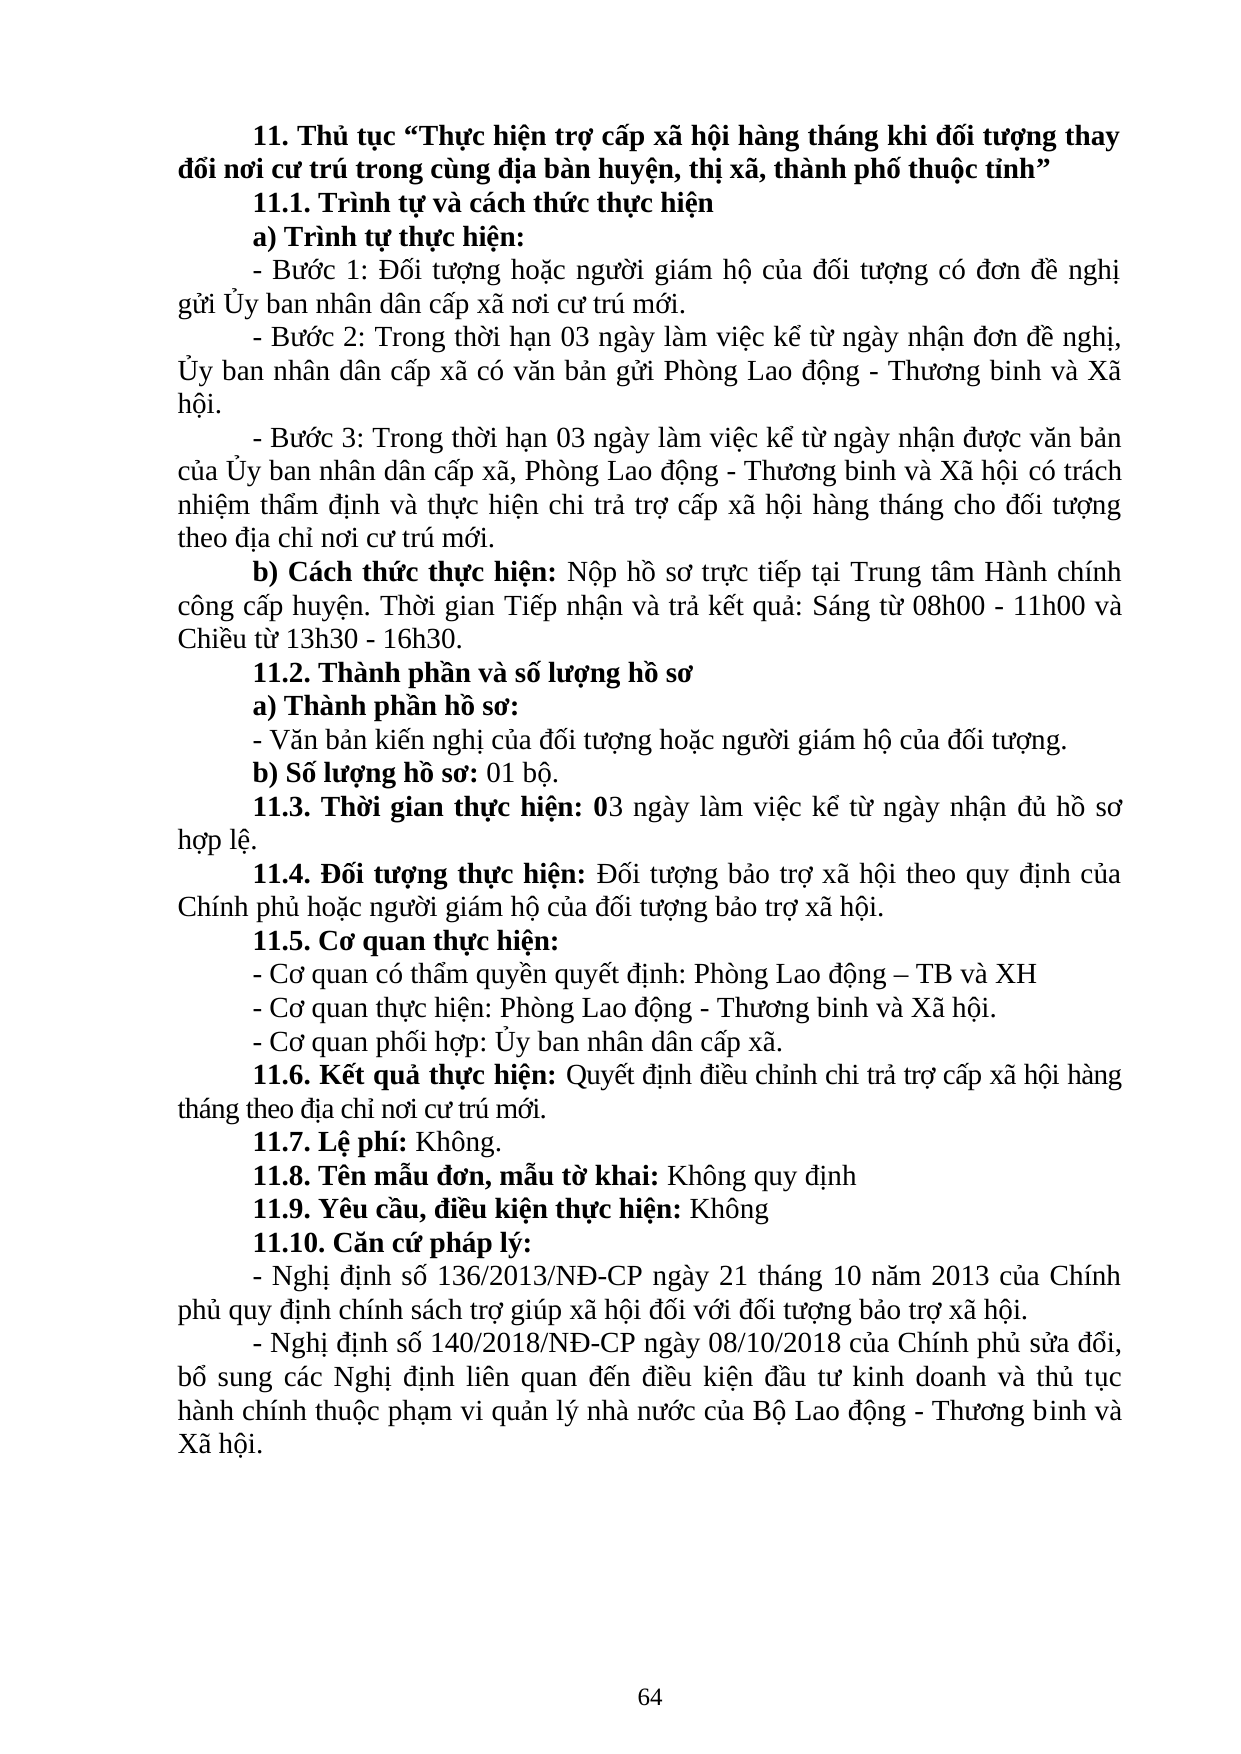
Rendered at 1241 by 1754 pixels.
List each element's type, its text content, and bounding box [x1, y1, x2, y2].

text 11.5. Cơ quan thực hiện: [177, 923, 1122, 957]
text - Cơ quan có thẩm quyền quyết định: Phòng Lao động – TB và XH [177, 957, 1122, 990]
text 11.1. Trình tự và cách thức thực hiện [177, 185, 1122, 219]
text 11.4. Đối tượng thực hiện: Đối tượng bảo trợ xã hội theo quy định của Chính phủ hoặc người giám hộ của đối tượng bảo trợ xã hội. [177, 856, 1122, 923]
text 11.6. Kết quả thực hiện: Quyết định điều chỉnh chi trả trợ cấp xã hội hàng tháng theo địa chỉ nơi cư trú mới. [177, 1057, 1122, 1124]
text 11.2. Thành phần và số lượng hồ sơ [177, 655, 1110, 688]
text 11. Thủ tục “Thực hiện trợ cấp xã hội hàng tháng khi đối tượng thay đổi nơi cư trú trong cùng địa bàn huyện, thị xã, thành phố thuộc tỉnh” [177, 118, 1122, 185]
text - Cơ quan phối hợp: Ủy ban nhân dân cấp xã. [177, 1024, 1122, 1057]
text - Bước 3: Trong thời hạn 03 ngày làm việc kể từ ngày nhận được văn bản của Ủy ban nhân dân cấp xã, Phòng Lao động - Thương binh và Xã hội có trách nhiệm thẩm định và thực hiện chi trả trợ cấp xã hội hàng tháng cho đối tượng theo địa chỉ nơi cư trú mới. [177, 420, 1122, 554]
text 11.8. Tên mẫu đơn, mẫu tờ khai: Không quy định [177, 1158, 1122, 1191]
text a) Trình tự thực hiện: [177, 219, 1122, 252]
text - Cơ quan thực hiện: Phòng Lao động - Thương binh và Xã hội. [177, 990, 1122, 1024]
text b) Số lượng hồ sơ: 01 bộ. [177, 755, 1122, 789]
text - Nghị định số 140/2018/NĐ-CP ngày 08/10/2018 của Chính phủ sửa đổi, bổ sung các Nghị định liên quan đến điều kiện đầu tư kinh doanh và thủ tục hành chính thuộc phạm vi quản lý nhà nước của Bộ Lao động - Thương binh và Xã hội. [177, 1326, 1122, 1460]
text b) Cách thức thực hiện: Nộp hồ sơ trực tiếp tại Trung tâm Hành chính công cấp huyện. Thời gian Tiếp nhận và trả kết quả: Sáng từ 08h00 - 11h00 và Chiều từ 13h30 - 16h30. [177, 554, 1122, 655]
text 11.3. Thời gian thực hiện: 03 ngày làm việc kể từ ngày nhận đủ hồ sơ hợp lệ. [177, 789, 1122, 856]
text a) Thành phần hồ sơ: [177, 688, 1122, 722]
text - Bước 2: Trong thời hạn 03 ngày làm việc kể từ ngày nhận đơn đề nghị, Ủy ban nhân dân cấp xã có văn bản gửi Phòng Lao động - Thương binh và Xã hội. [177, 319, 1122, 420]
text 11.10. Căn cứ pháp lý: [177, 1225, 1122, 1258]
text - Nghị định số 136/2013/NĐ-CP ngày 21 tháng 10 năm 2013 của Chính phủ quy định chính sách trợ giúp xã hội đối với đối tượng bảo trợ xã hội. [177, 1258, 1122, 1326]
text - Bước 1: Đối tượng hoặc người giám hộ của đối tượng có đơn đề nghị gửi Ủy ban nhân dân cấp xã nơi cư trú mới. [177, 252, 1122, 319]
text - Văn bản kiến nghị của đối tượng hoặc người giám hộ của đối tượng. [177, 722, 1122, 755]
text 11.9. Yêu cầu, điều kiện thực hiện: Không [177, 1191, 1122, 1225]
text 11.7. Lệ phí: Không. [177, 1124, 1122, 1158]
